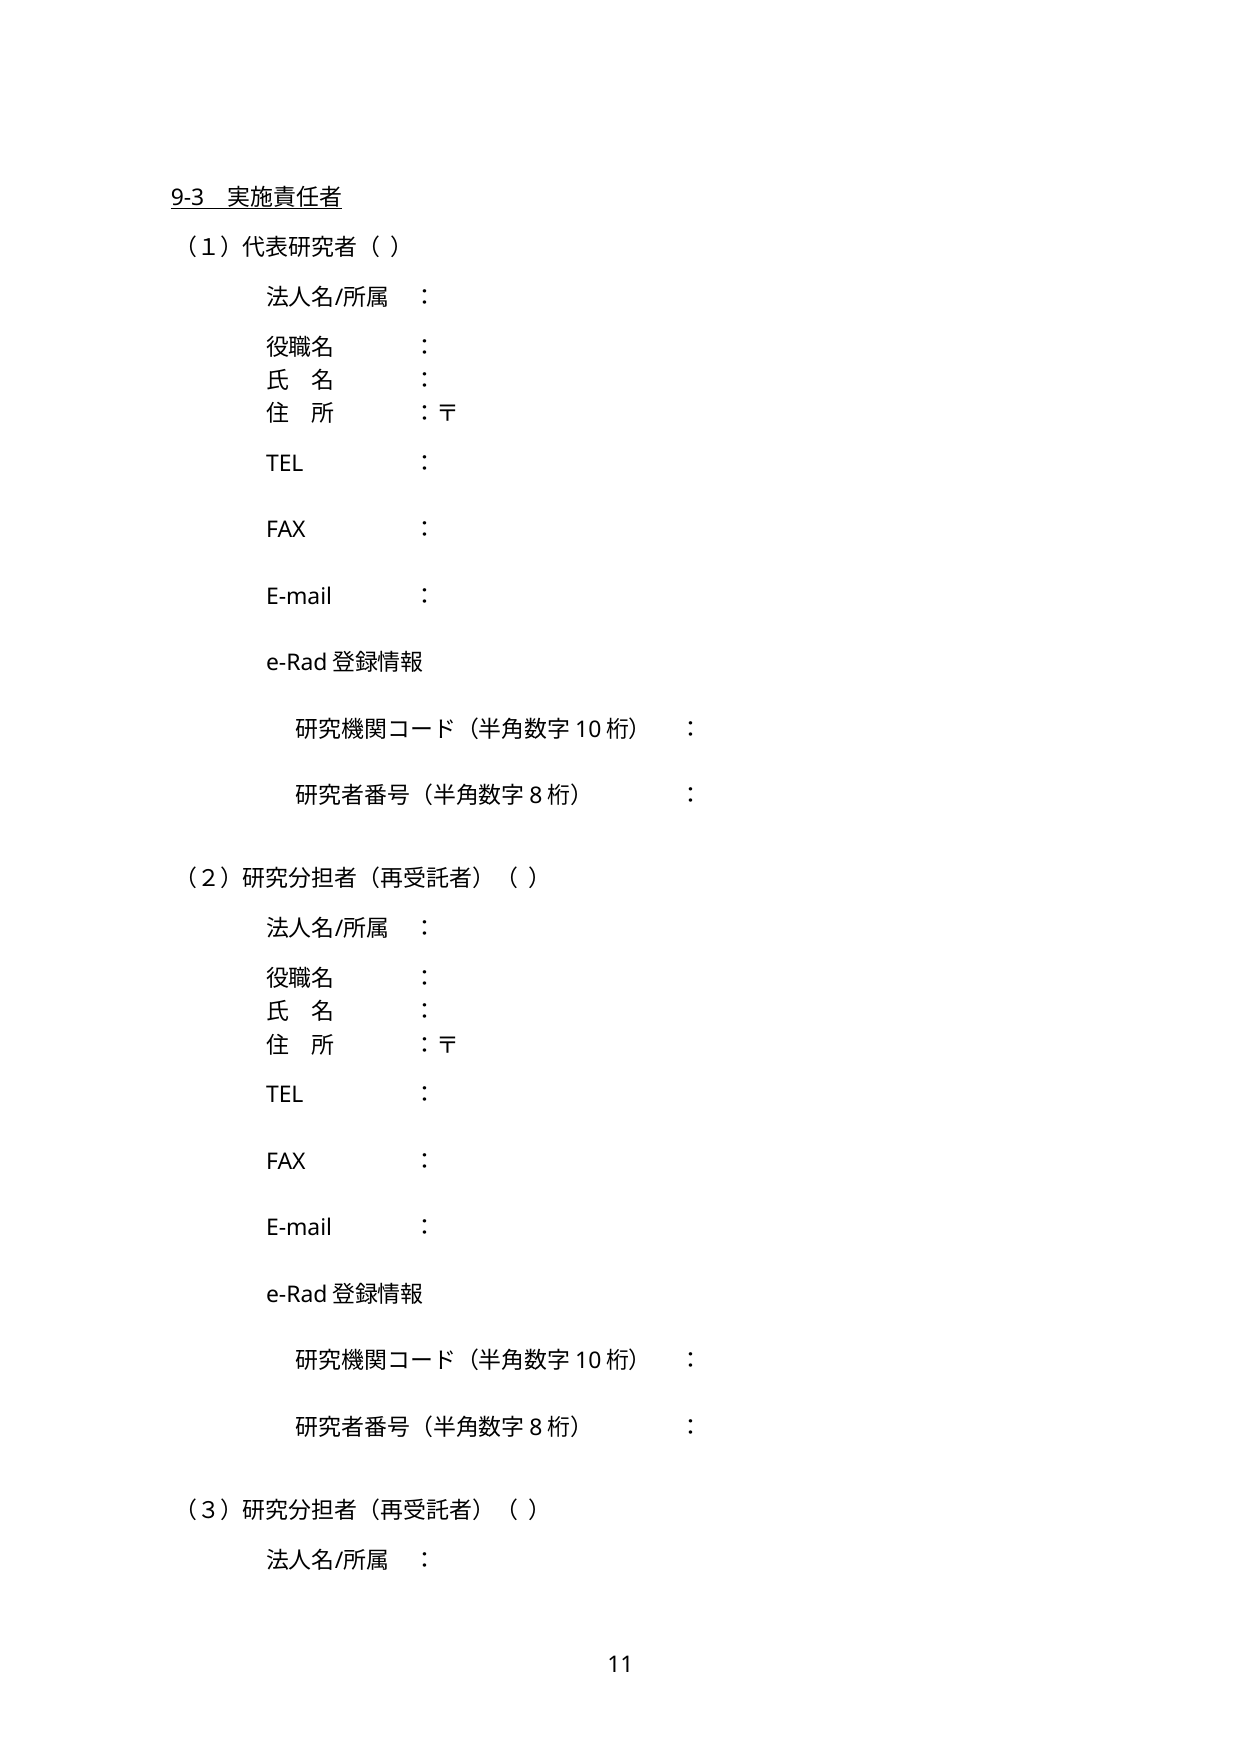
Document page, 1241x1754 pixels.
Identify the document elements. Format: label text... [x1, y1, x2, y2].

text 研究機関コード（半角数字10桁） ： [295, 1326, 1092, 1392]
text TEL ： [148, 428, 1092, 495]
text FAX ： [148, 495, 1092, 561]
text E-mail ： [148, 561, 1092, 628]
text e-Rad登録情報 [148, 628, 1092, 694]
text （３）研究分担者（再受託者）（ ） [162, 1492, 1092, 1525]
text 研究者番号（半角数字8桁） ： [295, 761, 1092, 827]
text e-Rad登録情報 [148, 1259, 1092, 1326]
text 住 所 ：〒 [148, 395, 1092, 428]
text 氏 名 ： [148, 362, 1092, 395]
text 役職名 ： [148, 960, 1092, 993]
text （２）研究分担者（再受託者）（ ） [162, 860, 1092, 893]
text 研究機関コード（半角数字10桁） ： [295, 694, 1092, 761]
text 氏 名 ： [148, 993, 1092, 1026]
text 法人名/所属 ： [148, 893, 1092, 960]
text E-mail ： [148, 1193, 1092, 1259]
text （１）代表研究者（ ） [162, 229, 1092, 262]
text 研究者番号（半角数字8桁） ： [295, 1392, 1092, 1458]
text TEL ： [148, 1060, 1092, 1126]
text 法人名/所属 ： [148, 262, 1092, 329]
text FAX ： [148, 1126, 1092, 1193]
text 住 所 ：〒 [148, 1026, 1092, 1060]
text 役職名 ： [148, 329, 1092, 362]
text 9-3 実施責任者 [148, 162, 1092, 229]
text 法人名/所属 ： [148, 1525, 1092, 1591]
